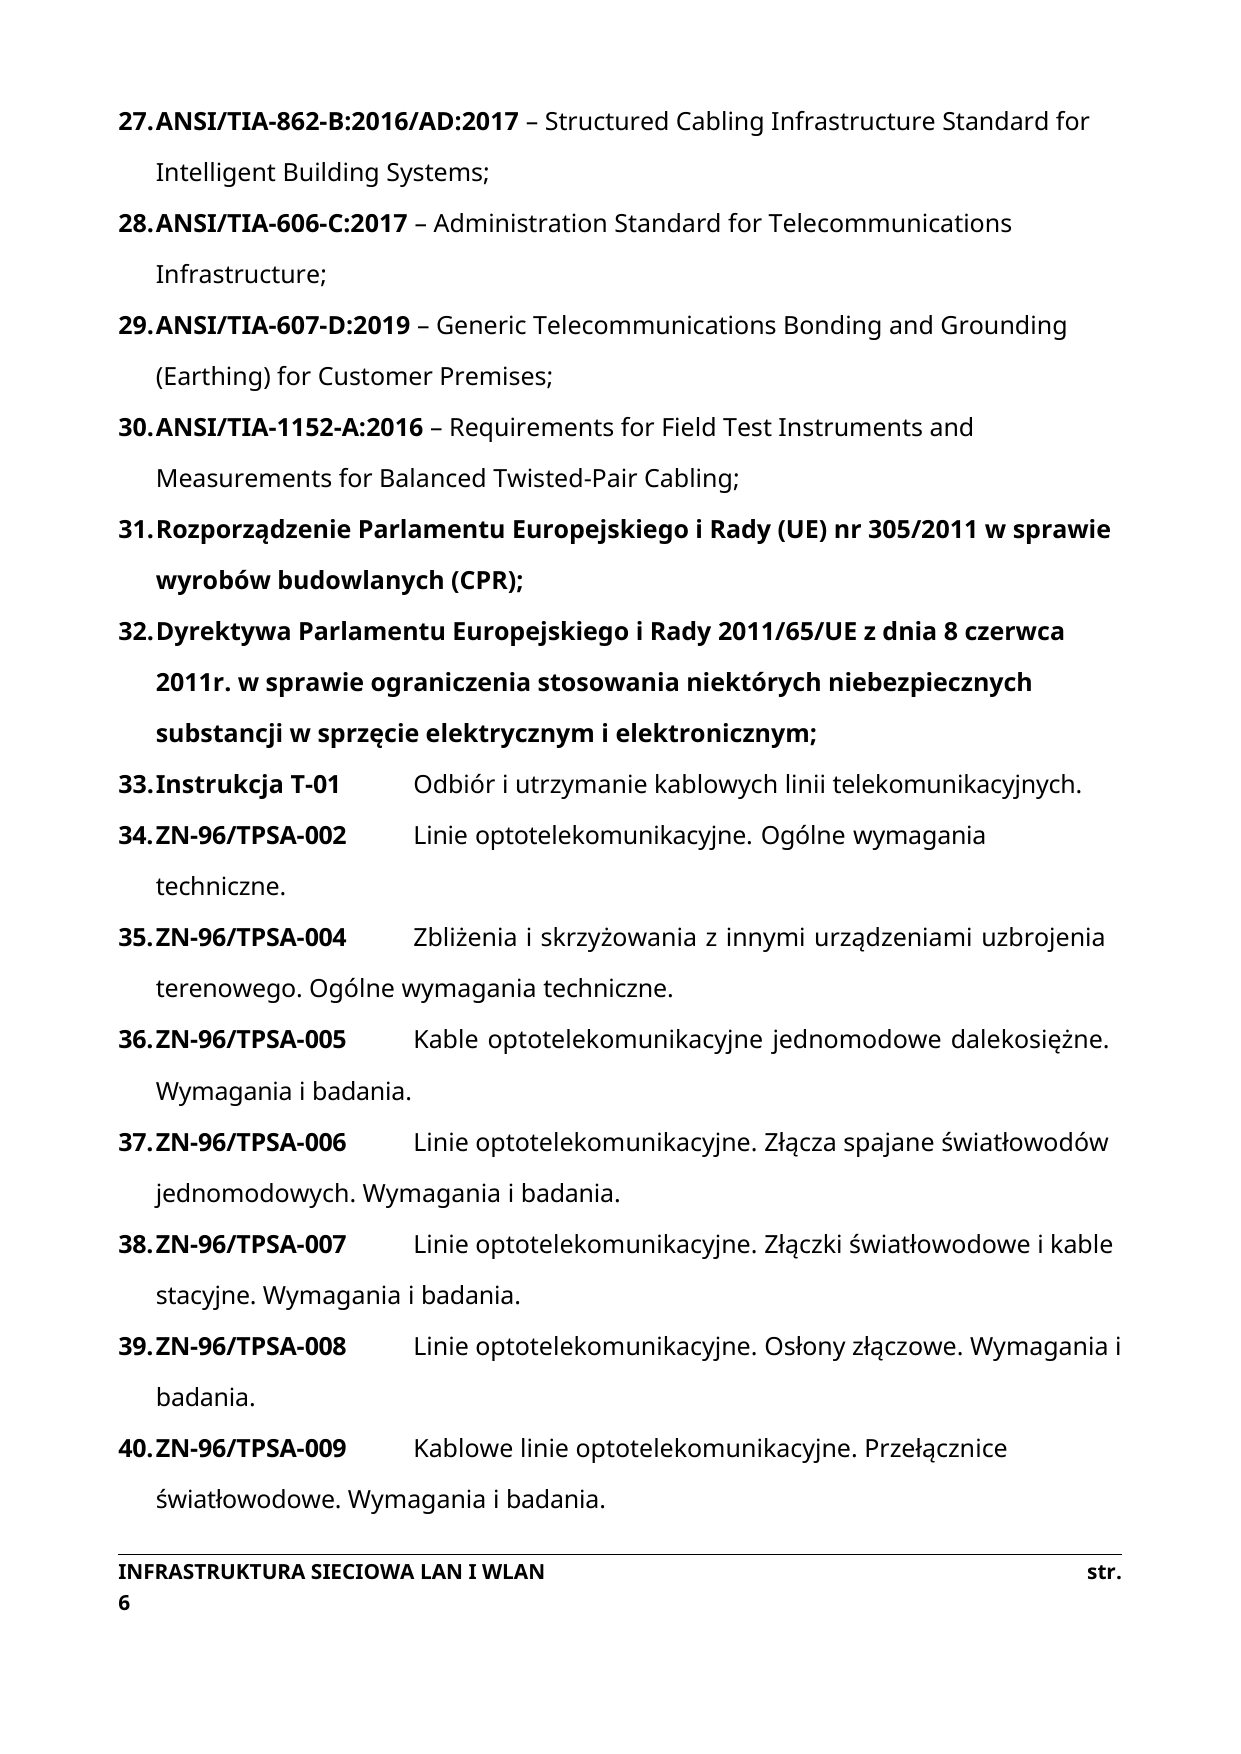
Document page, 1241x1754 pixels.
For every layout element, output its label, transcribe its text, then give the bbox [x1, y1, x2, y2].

list ANSI/TIA-1152-A:2016 – Requirements for Field Test Instruments and Measurements for Balanced Twisted-Pair Cabling; [118, 410, 1122, 495]
list ZN-96/TPSA-009 Kablowe linie optotelekomunikacyjne. Przełącznice światłowodowe. Wymagania i badania. [118, 1431, 1122, 1516]
list ZN-96/TPSA-007 Linie optotelekomunikacyjne. Złączki światłowodowe i kable stacyjne. Wymagania i badania. [118, 1226, 1122, 1311]
list Rozporządzenie Parlamentu Europejskiego i Rady (UE) nr 305/2011 w sprawie wyrobów budowlanych (CPR); [118, 512, 1122, 597]
list ANSI/TIA-607-D:2019 – Generic Telecommunications Bonding and Grounding (Earthing) for Customer Premises; [118, 308, 1122, 393]
list ZN-96/TPSA-002 Linie optotelekomunikacyjne. Ogólne wymagania techniczne. [118, 818, 1122, 903]
list Instrukcja T-01 Odbiór i utrzymanie kablowych linii telekomunikacyjnych. [118, 767, 1122, 801]
list Dyrektywa Parlamentu Europejskiego i Rady 2011/65/UE z dnia 8 czerwca 2011r. w sprawie ograniczenia stosowania niektórych niebezpiecznych substancji w sprzęcie elektrycznym i elektronicznym; [118, 614, 1122, 750]
list ZN-96/TPSA-005 Kable optotelekomunikacyjne jednomodowe dalekosiężne. Wymagania i badania. [118, 1022, 1122, 1107]
list ZN-96/TPSA-008 Linie optotelekomunikacyjne. Osłony złączowe. Wymagania i badania. [118, 1328, 1122, 1413]
list ZN-96/TPSA-006 Linie optotelekomunikacyjne. Złącza spajane światłowodów jednomodowych. Wymagania i badania. [118, 1124, 1122, 1209]
list ANSI/TIA-606-C:2017 – Administration Standard for Telecommunications Infrastructure; [118, 206, 1122, 291]
list ANSI/TIA-862-B:2016/AD:2017 – Structured Cabling Infrastructure Standard for Intelligent Building Systems; [118, 103, 1122, 188]
list ZN-96/TPSA-004 Zbliżenia i skrzyżowania z innymi urządzeniami uzbrojenia terenowego. Ogólne wymagania techniczne. [118, 920, 1122, 1005]
